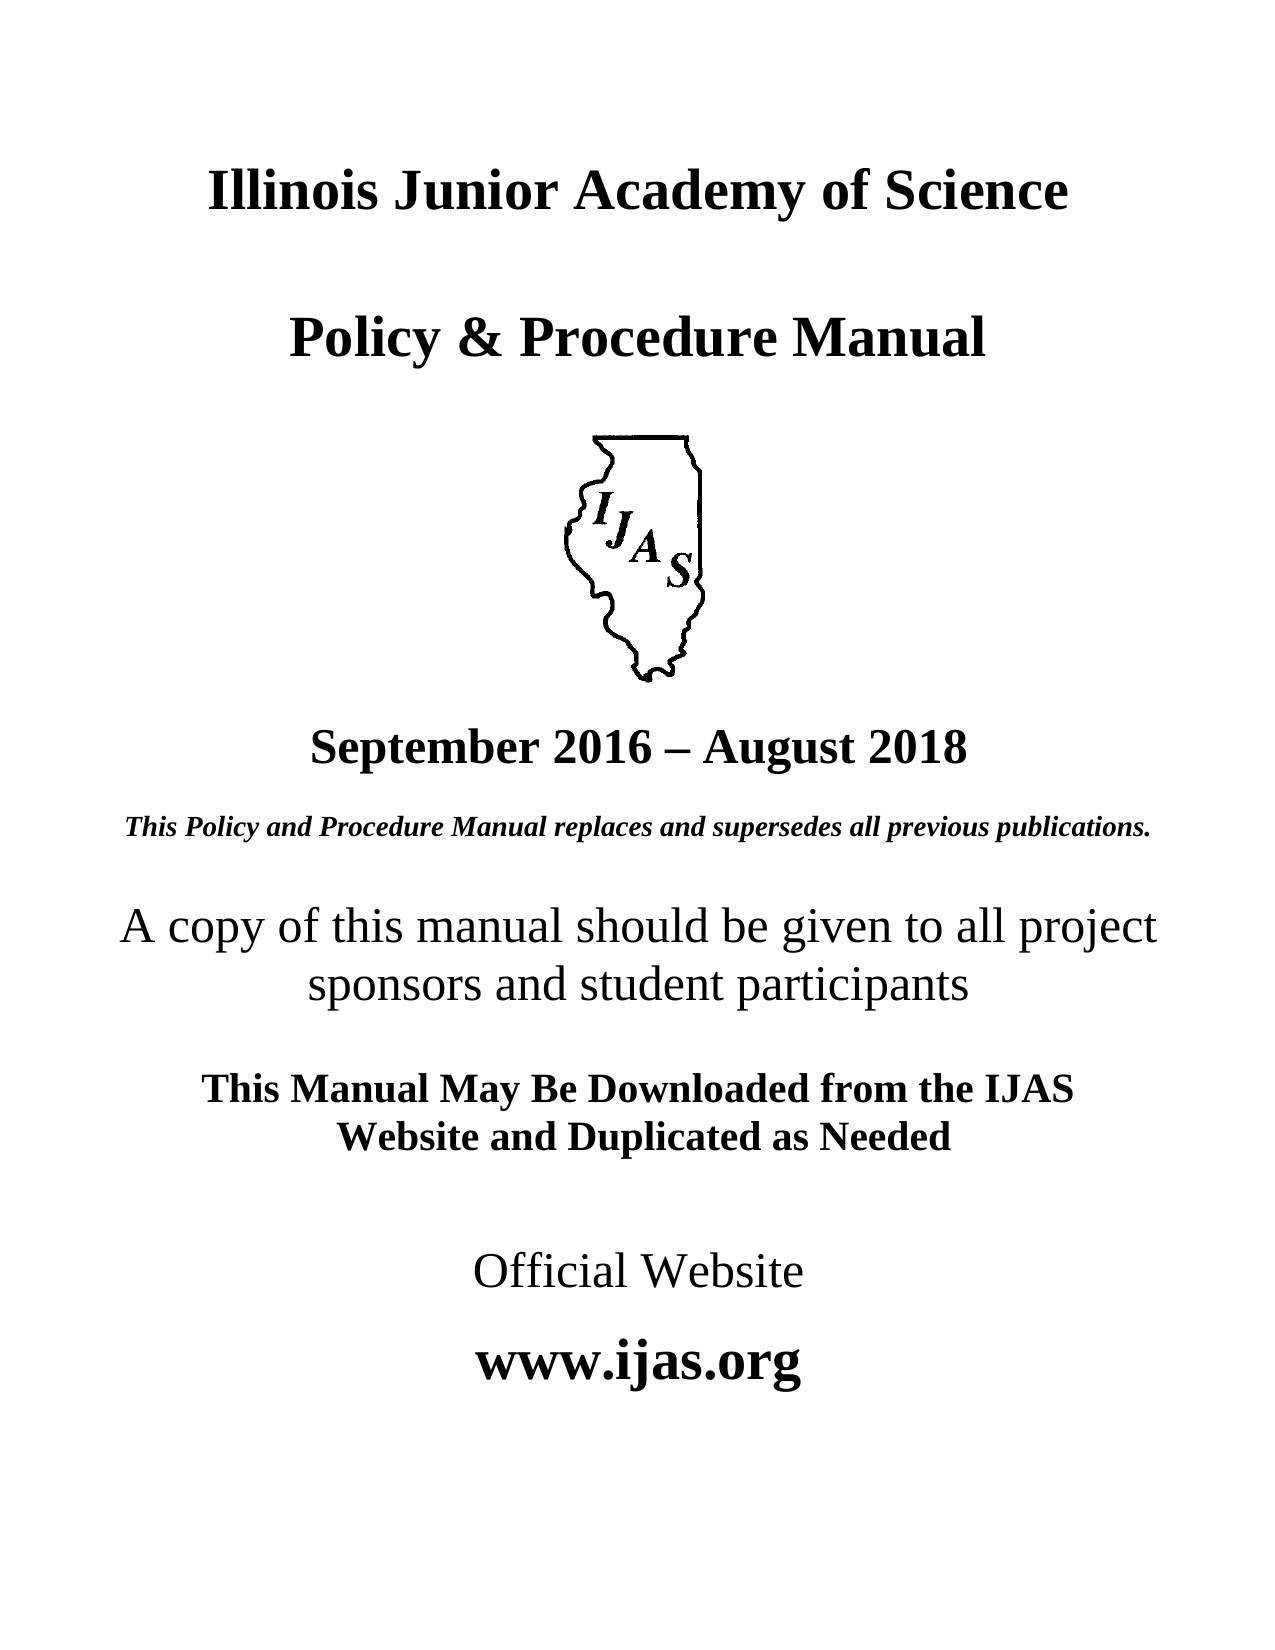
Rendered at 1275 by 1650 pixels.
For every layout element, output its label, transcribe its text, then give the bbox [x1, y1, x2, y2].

text This Policy and Procedure Manual replaces and supersedes all previous publications. [88, 809, 1188, 843]
text A copy of this manual should be given to all project sponsors and student participants [82, 896, 1194, 1011]
text www.ijas.org [436, 1325, 841, 1392]
text September 2016 – August 2018 [246, 717, 1031, 774]
text This Manual May Be Downloaded from the IJAS Website and Duplicated as Needed [201, 1064, 1158, 1160]
picture [562, 423, 707, 687]
text Official Website [433, 1241, 844, 1298]
text Illinois Junior Academy of Science [169, 155, 1108, 222]
text Policy & Procedure Manual [251, 302, 1026, 369]
